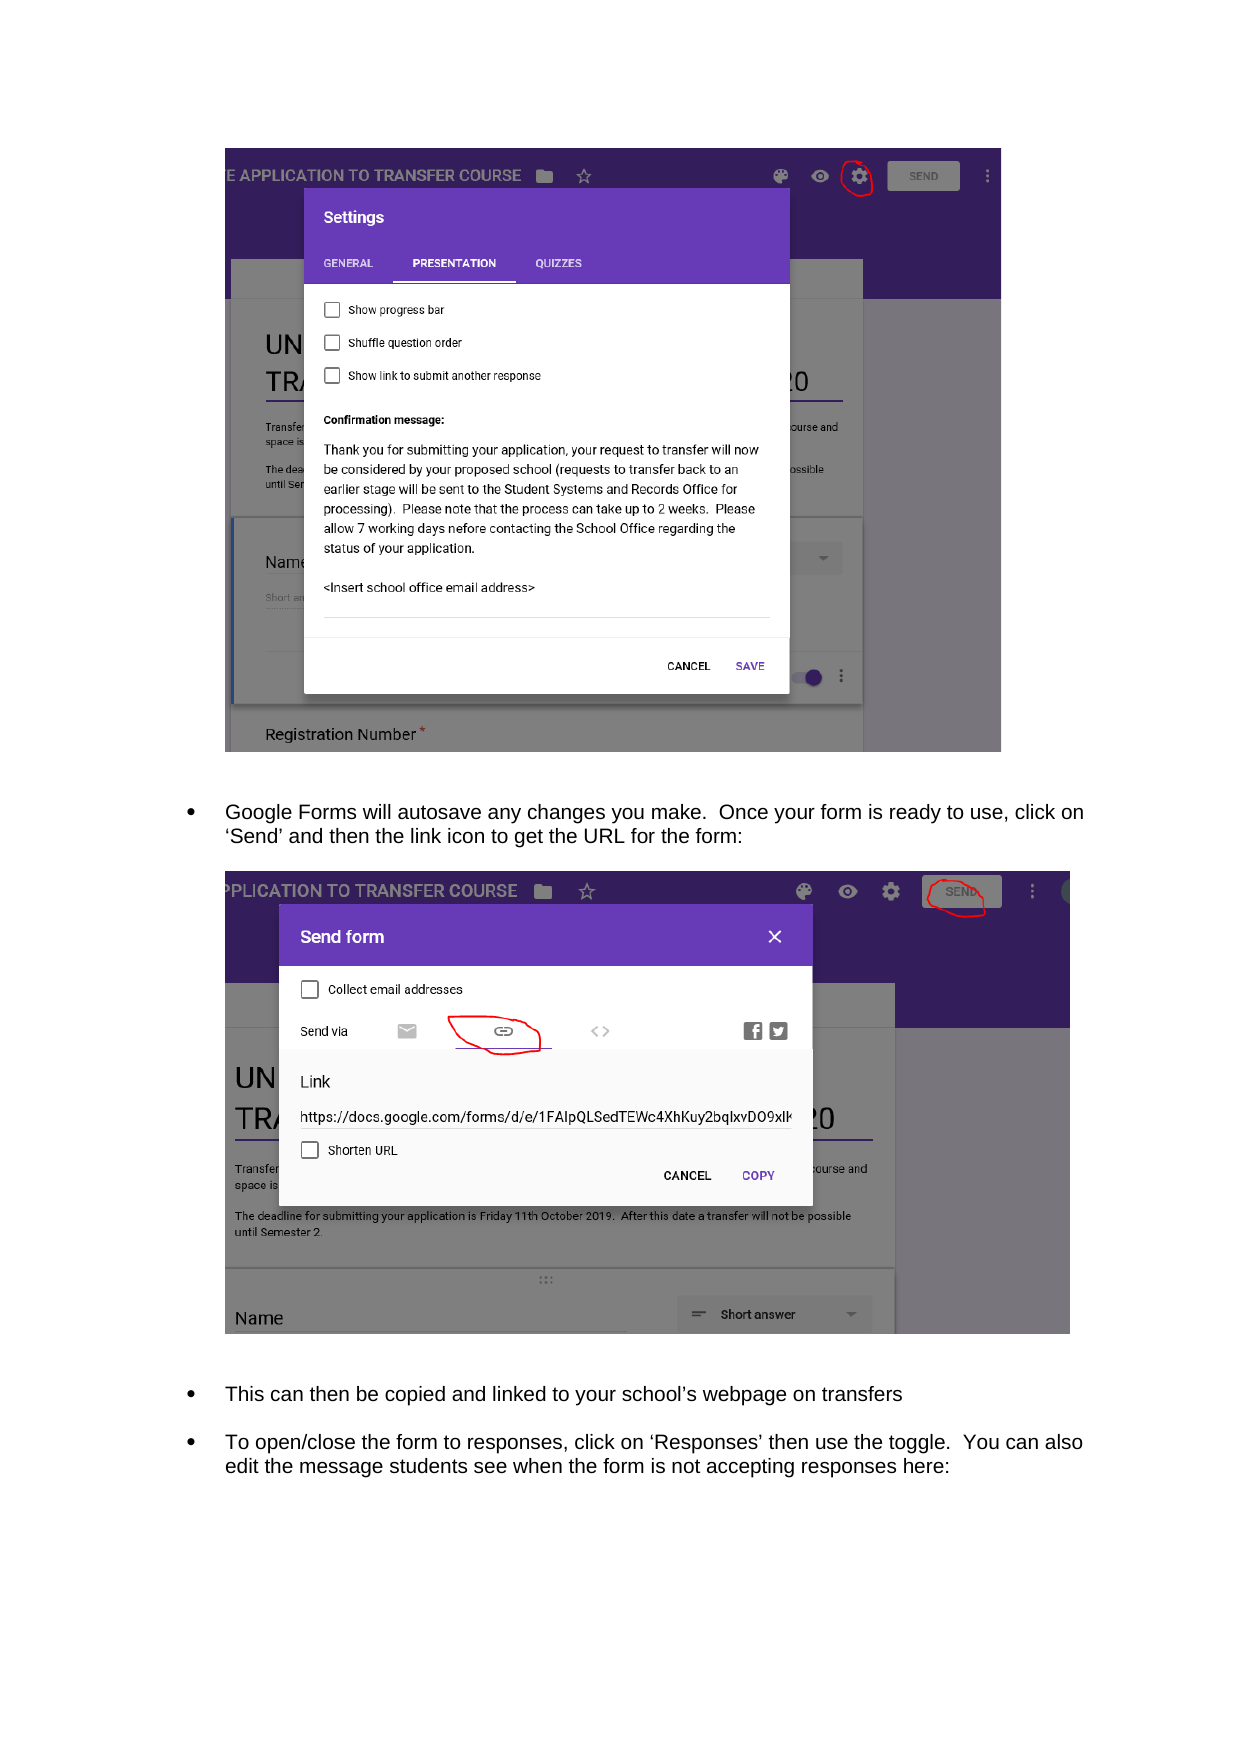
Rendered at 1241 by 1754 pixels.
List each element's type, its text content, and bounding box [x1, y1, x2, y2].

list This can then be copied and linked to your school’s webpage on transfers [187, 1381, 1090, 1406]
picture [225, 147, 1002, 752]
picture [225, 871, 1070, 1334]
list Google Forms will autosave any changes you make. Once your form is ready to use, click on ‘Send’ and then the link icon to get the URL for the form: [187, 800, 1090, 848]
list To open/close the form to responses, click on ‘Responses’ then use the toggle. You can also edit the message students see when the form is not accepting responses here: [187, 1429, 1090, 1477]
